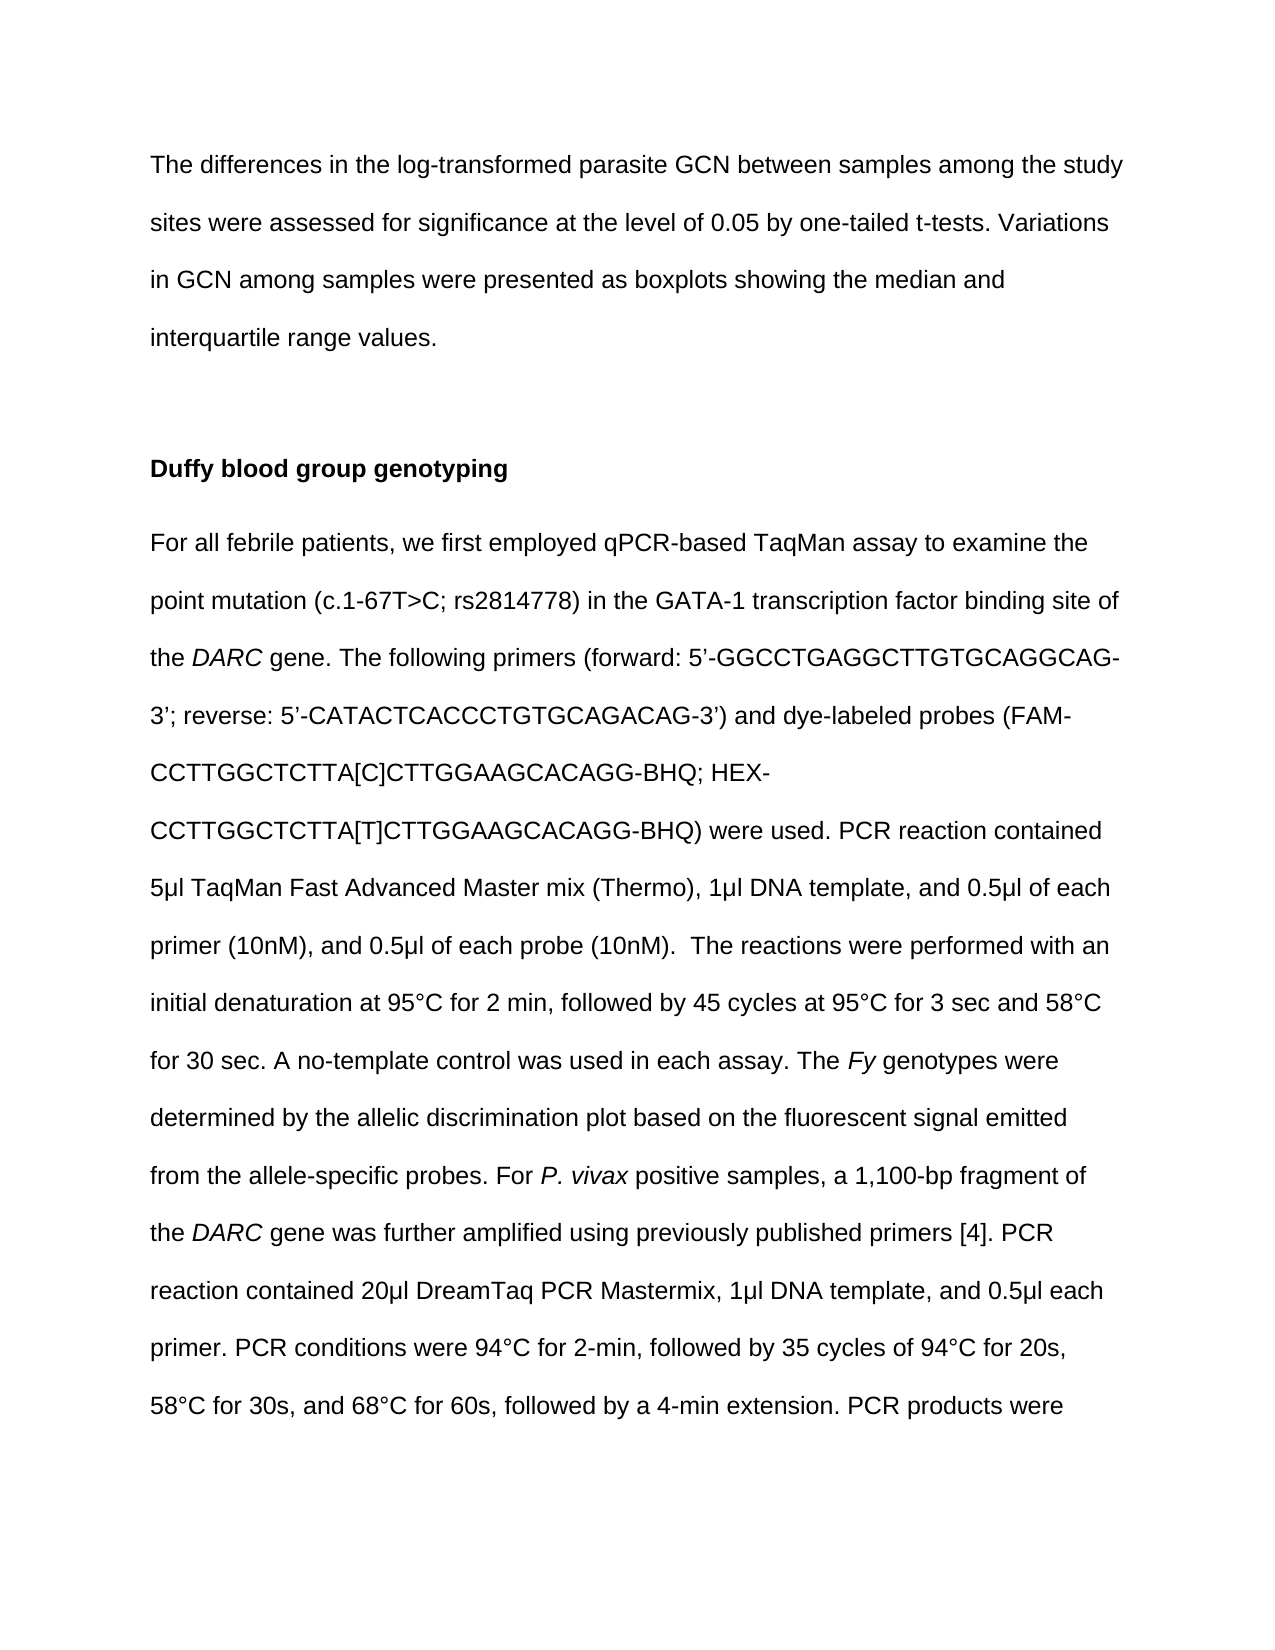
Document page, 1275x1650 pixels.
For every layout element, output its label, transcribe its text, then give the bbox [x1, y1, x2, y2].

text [150, 150, 1125, 351]
text Duffy blood group genotyping [150, 454, 1125, 483]
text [150, 528, 1125, 1419]
